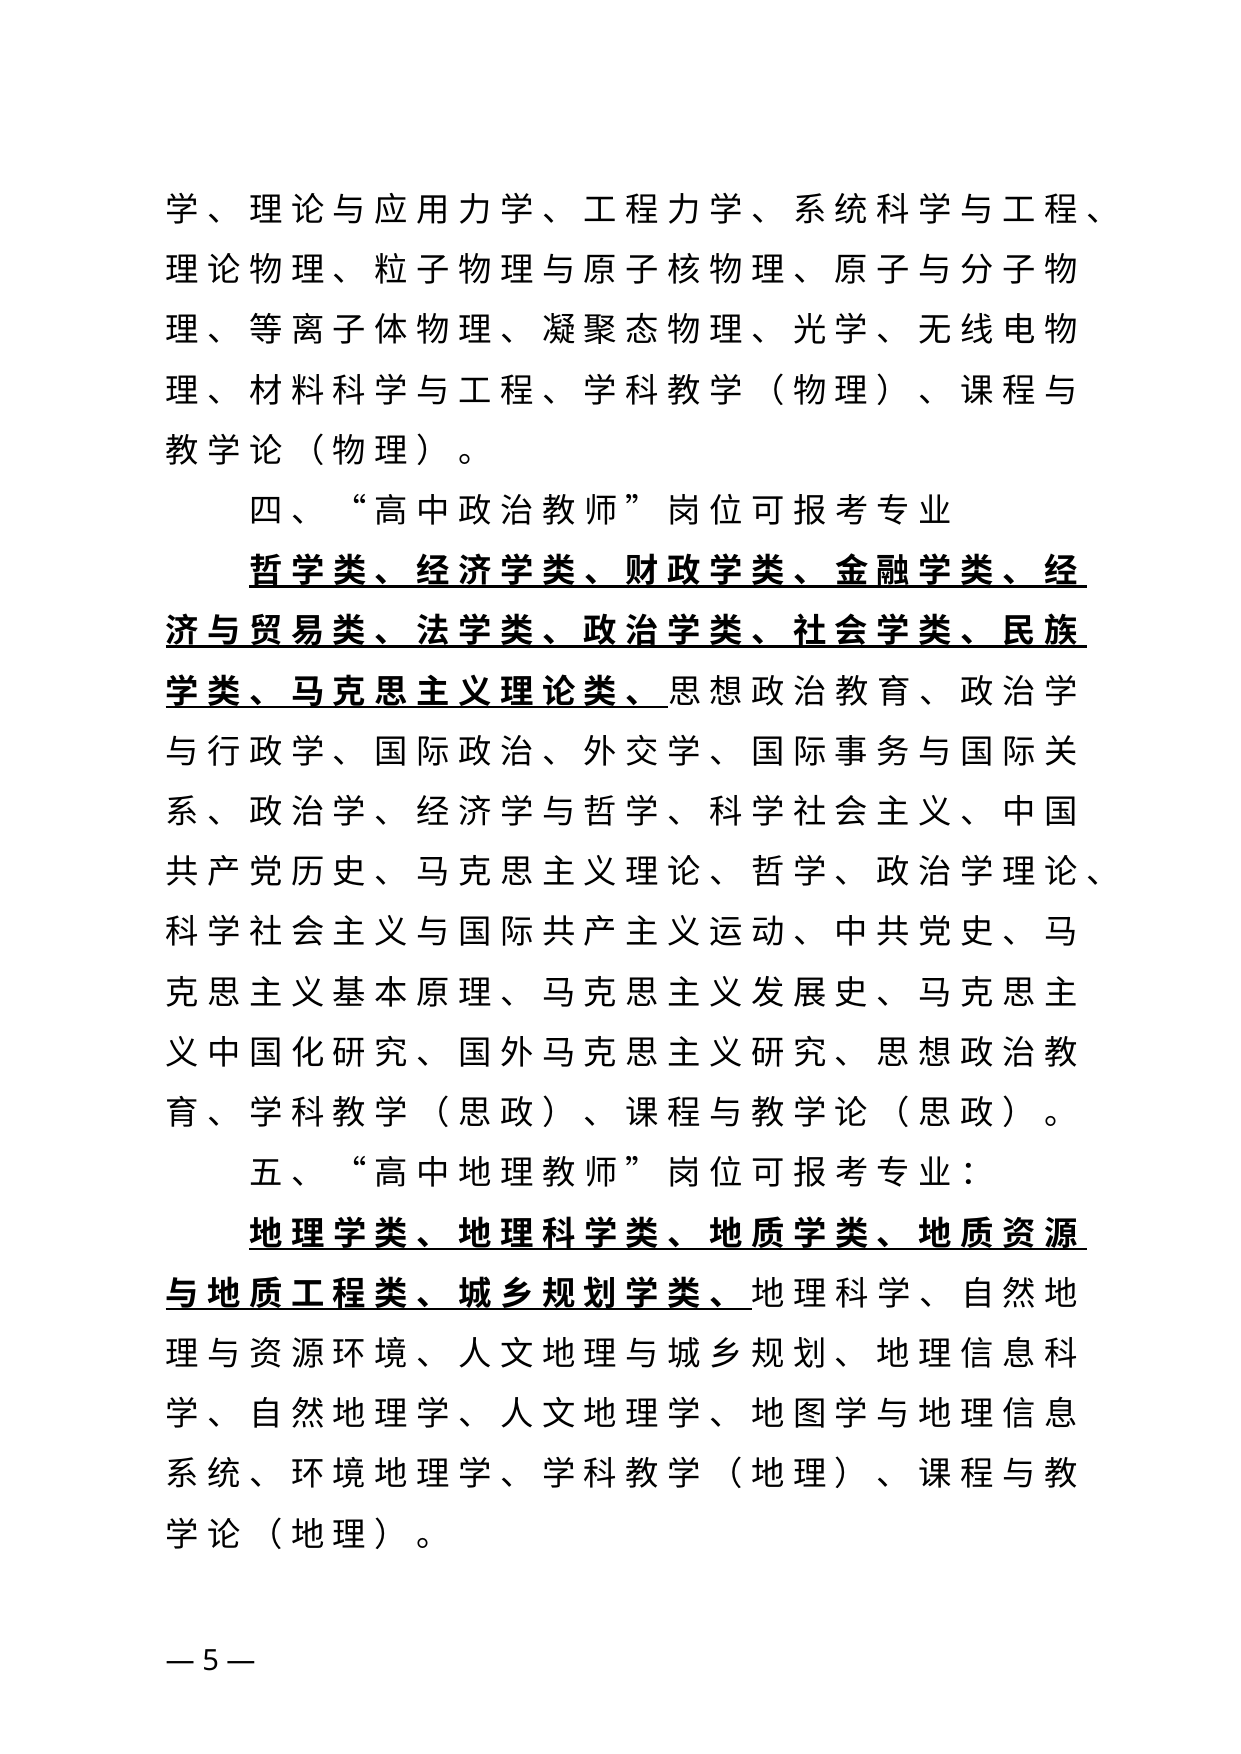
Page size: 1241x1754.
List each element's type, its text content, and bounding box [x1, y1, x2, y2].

text 哲学类、经济学类、财政学类、金融学类、经济与贸易类、法学类、政治学类、社会学类、民族学类、马克思主义理论类、思想政治教育、政治学与行政学、国际政治、外交学、国际事务与国际关系、政治学、经济学与哲学、科学社会主义、中国共产党历史、马克思主义理论、哲学、政治学理论、科学社会主义与国际共产主义运动、中共党史、马克思主义基本原理、马克思主义发展史、马克思主义中国化研究、国外马克思主义研究、思想政治教育、学科教学（思政）、课程与教学论（思政）。 [165, 538, 1087, 645]
text 四、“高中政治教师”岗位可报考专业 [165, 478, 1087, 538]
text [165, 177, 1087, 478]
text 地理学类、地理科学类、地质学类、地质资源与地质工程类、城乡规划学类、地理科学、自然地理与资源环境、人文地理与城乡规划、地理信息科学、自然地理学、人文地理学、地图学与地理信息系统、环境地理学、学科教学（地理）、课程与教学论（地理）。 [165, 1200, 1087, 1562]
text 哲学类、经济学类、财政学类、金融学类、经济与贸易类、法学类、政治学类、社会学类、民族学类、马克思主义理论类、思想政治教育、政治学与行政学、国际政治、外交学、国际事务与国际关系、政治学、经济学与哲学、科学社会主义、中国共产党历史、马克思主义理论、哲学、政治学理论、科学社会主义与国际共产主义运动、中共党史、马克思主义基本原理、马克思主义发展史、马克思主义中国化研究、国外马克思主义研究、思想政治教育、学科教学（思政）、课程与教学论（思政）。 [165, 646, 1087, 1140]
text 五、“高中地理教师”岗位可报考专业： [165, 1140, 1087, 1200]
